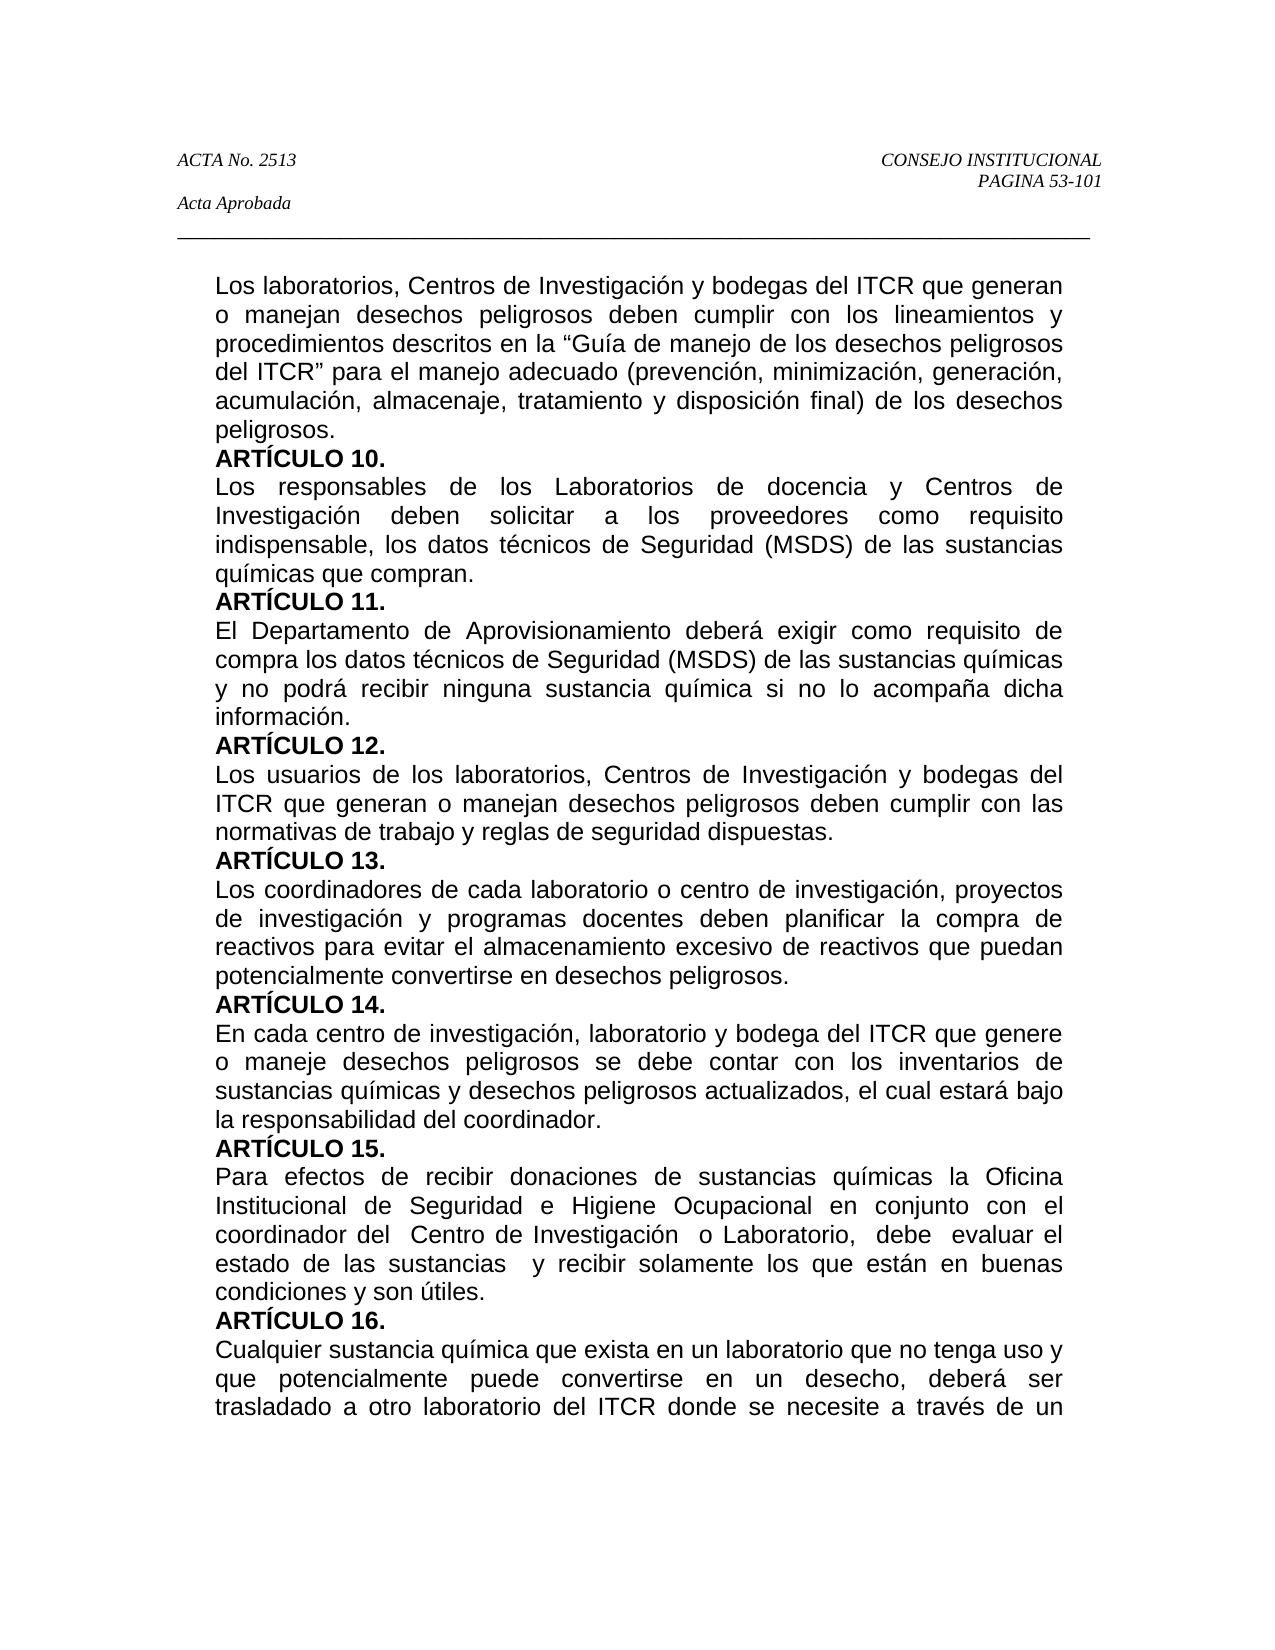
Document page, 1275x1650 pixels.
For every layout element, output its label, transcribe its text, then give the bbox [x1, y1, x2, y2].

text ARTÍCULO 12. [215, 731, 1064, 760]
text Los usuarios de los laboratorios, Centros de Investigación y bodegas del ITCR que generan o manejan desechos peligrosos deben cumplir con las normativas de trabajo y reglas de seguridad dispuestas. [215, 760, 1064, 846]
text En cada centro de investigación, laboratorio y bodega del ITCR que genere o maneje desechos peligrosos se debe contar con los inventarios de sustancias químicas y desechos peligrosos actualizados, el cual estará bajo la responsabilidad del coordinador. [215, 1018, 1064, 1133]
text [215, 1335, 1064, 1421]
text El Departamento de Aprovisionamiento deberá exigir como requisito de compra los datos técnicos de Seguridad (MSDS) de las sustancias químicas y no podrá recibir ninguna sustancia química si no lo acompaña dicha información. [215, 616, 1064, 731]
text Para efectos de recibir donaciones de sustancias químicas la Oficina Institucional de Seguridad e Higiene Ocupacional en conjunto con el coordinador del Centro de Investigación o Laboratorio, debe evaluar el estado de las sustancias y recibir solamente los que están en buenas condiciones y son útiles. [215, 1162, 1064, 1306]
text Los responsables de los Laboratorios de docencia y Centros de Investigación deben solicitar a los proveedores como requisito indispensable, los datos técnicos de Seguridad (MSDS) de las sustancias químicas que compran. [215, 472, 1064, 587]
text Los coordinadores de cada laboratorio o centro de investigación, proyectos de investigación y programas docentes deben planificar la compra de reactivos para evitar el almacenamiento excesivo de reactivos que puedan potencialmente convertirse en desechos peligrosos. [215, 875, 1064, 990]
text ARTÍCULO 13. [215, 846, 1064, 875]
text ARTÍCULO 15. [215, 1133, 1064, 1162]
text ARTÍCULO 11. [215, 587, 1064, 616]
text Los laboratorios, Centros de Investigación y bodegas del ITCR que generan o manejan desechos peligrosos deben cumplir con los lineamientos y procedimientos descritos en la “Guía de manejo de los desechos peligrosos del ITCR” para el manejo adecuado (prevención, minimización, generación, acumulación, almacenaje, tratamiento y disposición final) de los desechos peligrosos. [215, 271, 1064, 443]
text ARTÍCULO 10. [215, 443, 1064, 472]
text ARTÍCULO 14. [215, 990, 1064, 1018]
text ARTÍCULO 16. [215, 1306, 1064, 1335]
